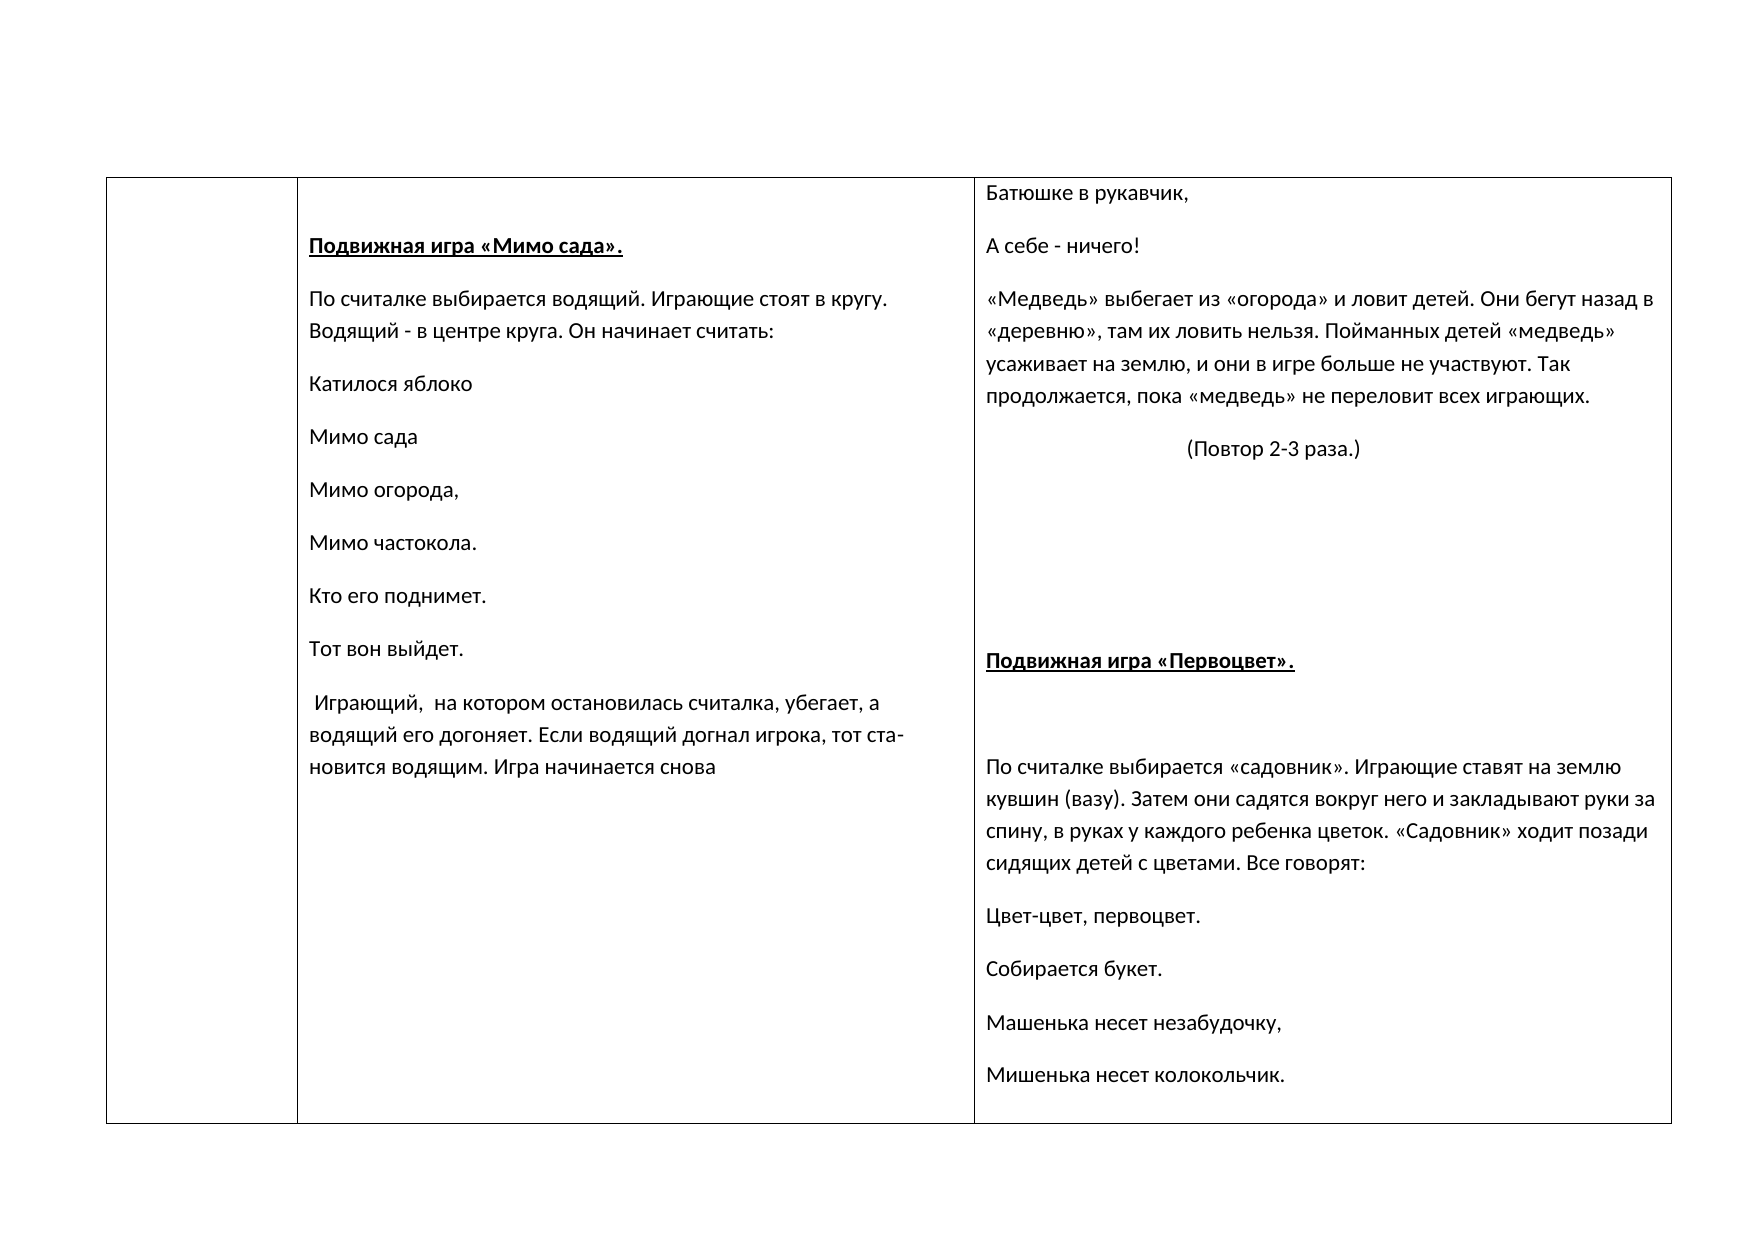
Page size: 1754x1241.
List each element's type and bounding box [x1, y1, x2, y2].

table_cell [107, 178, 297, 1123]
table_cell [298, 178, 974, 1123]
table_cell [975, 178, 1671, 1123]
